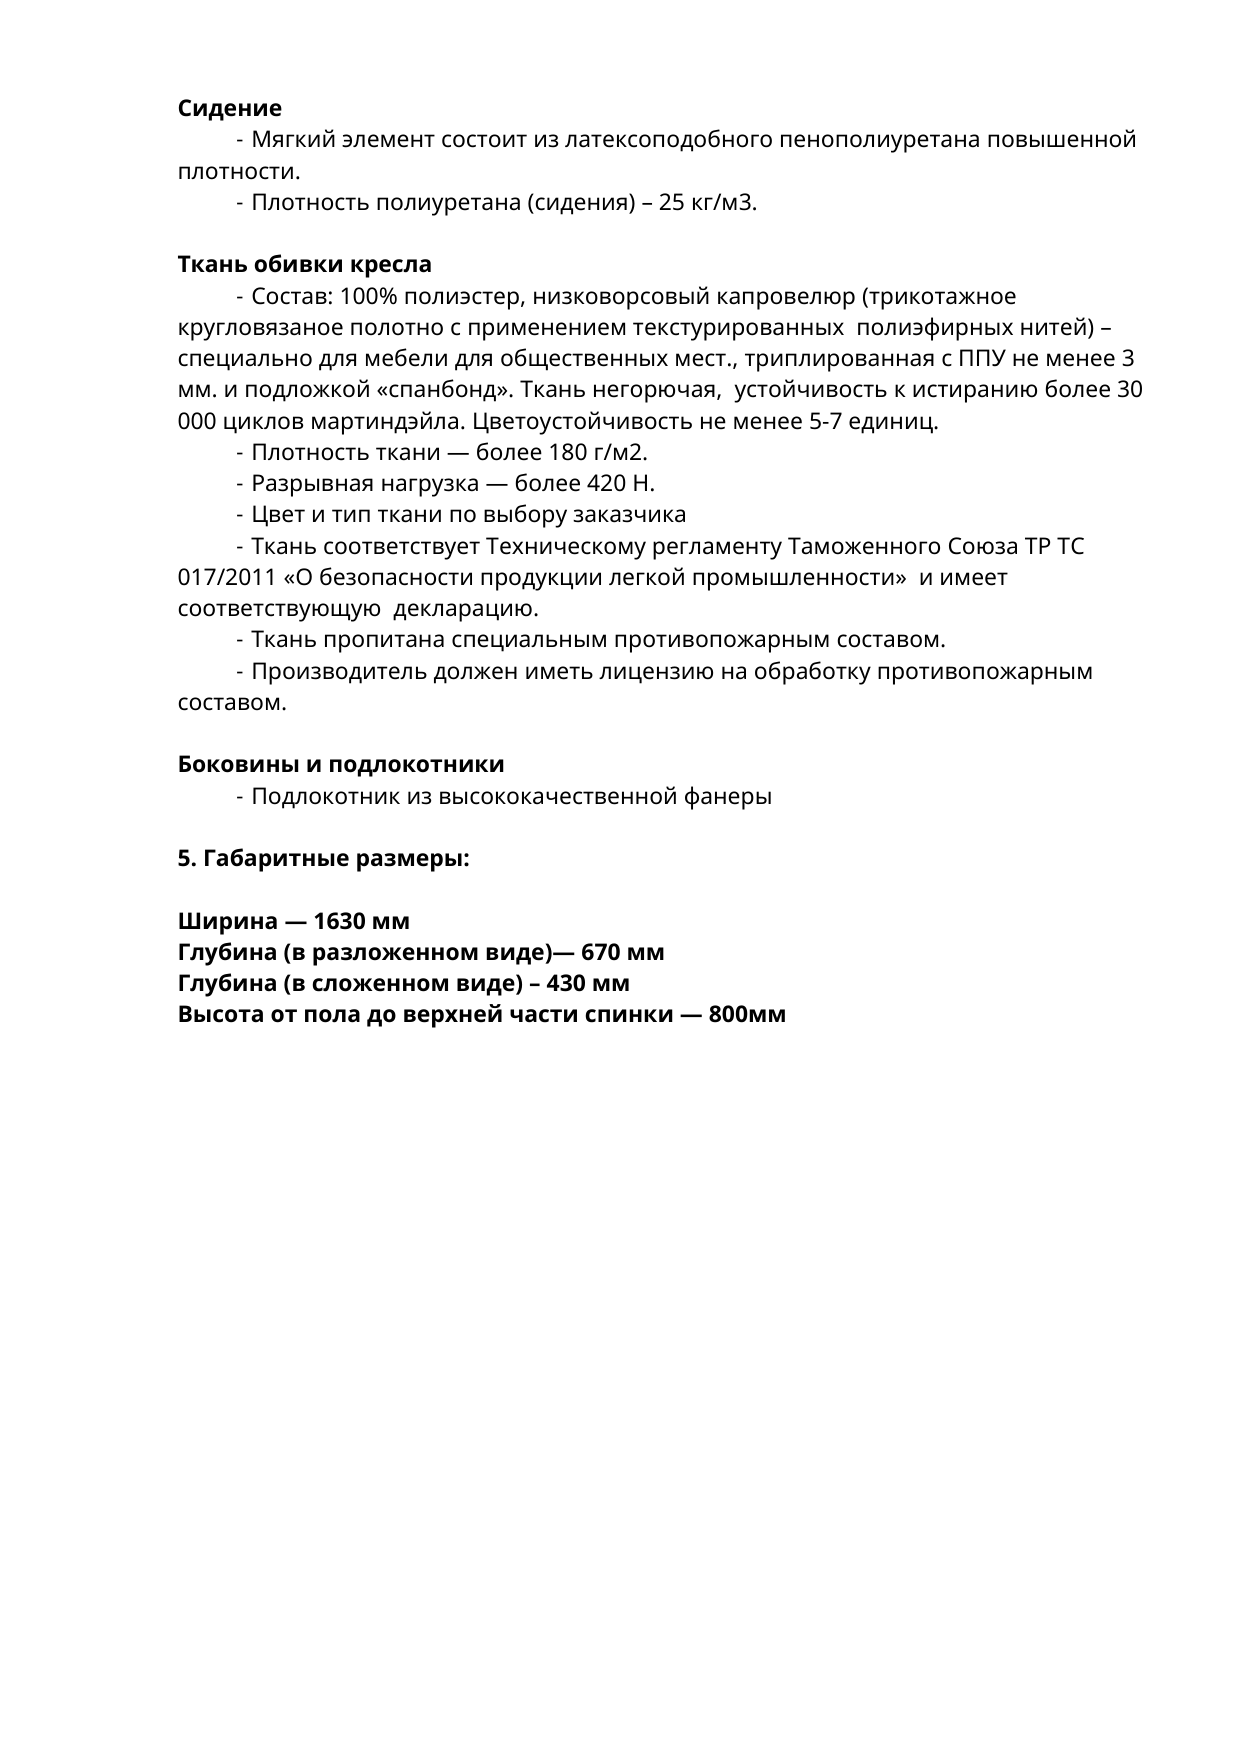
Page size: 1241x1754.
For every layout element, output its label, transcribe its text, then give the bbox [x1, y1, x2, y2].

text 5. Габаритные размеры: [177, 842, 1152, 873]
list Производитель должен иметь лицензию на обработку противопожарным составом. [177, 654, 1152, 717]
text Ширина — 1630 мм [177, 904, 1152, 936]
text Глубина (в разложенном виде)— 670 мм [177, 936, 1152, 967]
list Ткань пропитана специальным противопожарным составом. [177, 623, 1152, 654]
text Сидение [177, 92, 1152, 123]
list Подлокотник из высококачественной фанеры [177, 779, 1152, 811]
text Ткань обивки кресла [177, 248, 1152, 279]
list Плотность полиуретана (сидения) – 25 кг/м3. [177, 186, 1152, 217]
list Цвет и тип ткани по выбору заказчика [177, 498, 1152, 529]
text Глубина (в сложенном виде) – 430 мм [177, 967, 1152, 998]
list Мягкий элемент состоит из латексоподобного пенополиуретана повышенной плотности. [177, 123, 1152, 186]
list Состав: 100% полиэстер, низковорсовый капровелюр (трикотажное кругловязаное полотно с применением текстурированных полиэфирных нитей) – специально для мебели для общественных мест., триплированная с ППУ не менее 3 мм. и подложкой «спанбонд». Ткань негорючая, устойчивость к истиранию более 30 000 циклов мартиндэйла. Цветоустойчивость не менее 5-7 единиц. [177, 279, 1152, 436]
text Высота от пола до верхней части спинки — 800мм [177, 998, 1152, 1029]
text Боковины и подлокотники [177, 748, 1152, 779]
list Ткань соответствует Техническому регламенту Таможенного Союза ТР ТС 017/2011 «О безопасности продукции легкой промышленности» и имеет соответствующую декларацию. [177, 529, 1152, 623]
list Плотность ткани — более 180 г/м2. [177, 436, 1152, 467]
list Разрывная нагрузка — более 420 Н. [177, 467, 1152, 498]
